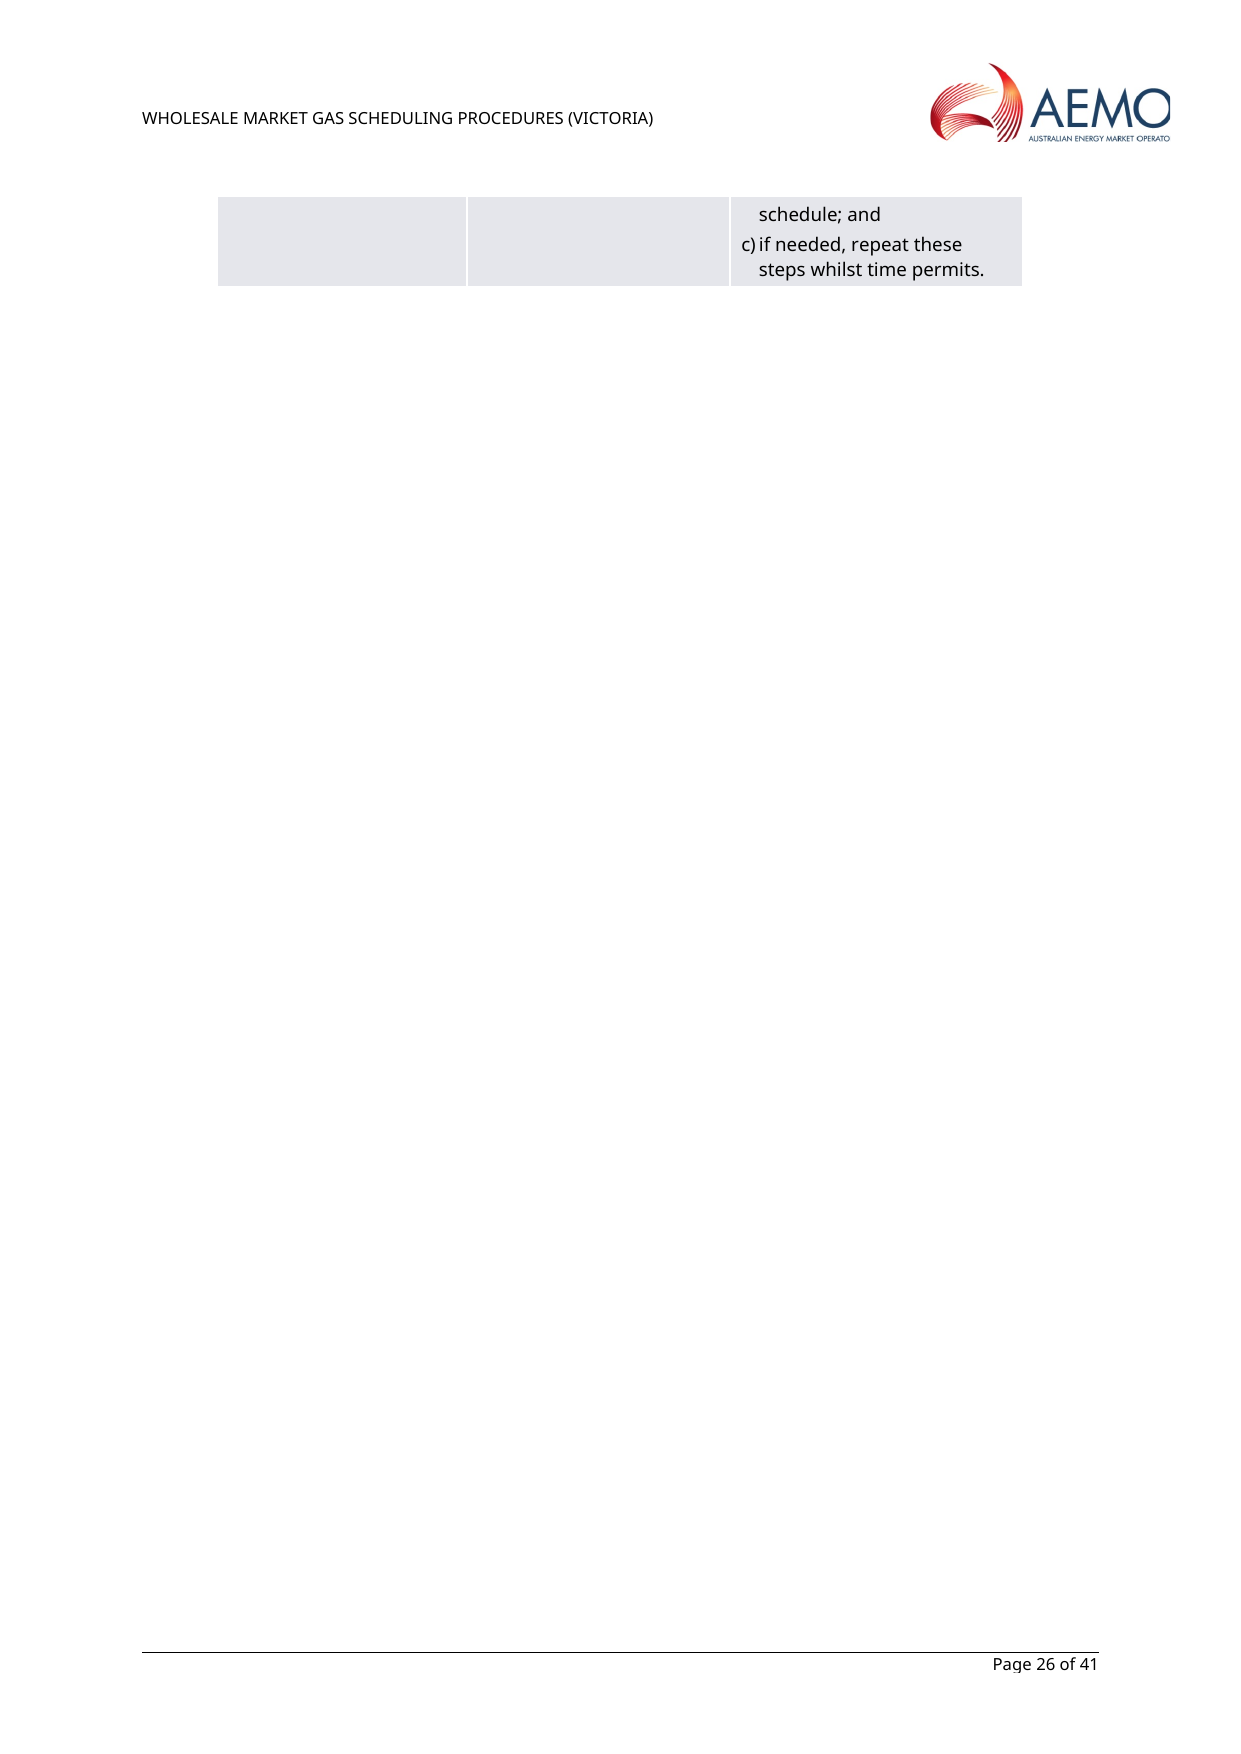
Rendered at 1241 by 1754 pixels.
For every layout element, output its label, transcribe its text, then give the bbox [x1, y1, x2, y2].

picture [929, 62, 1170, 141]
table_cell feasible [218, 197, 466, 286]
table_cell [468, 197, 729, 286]
